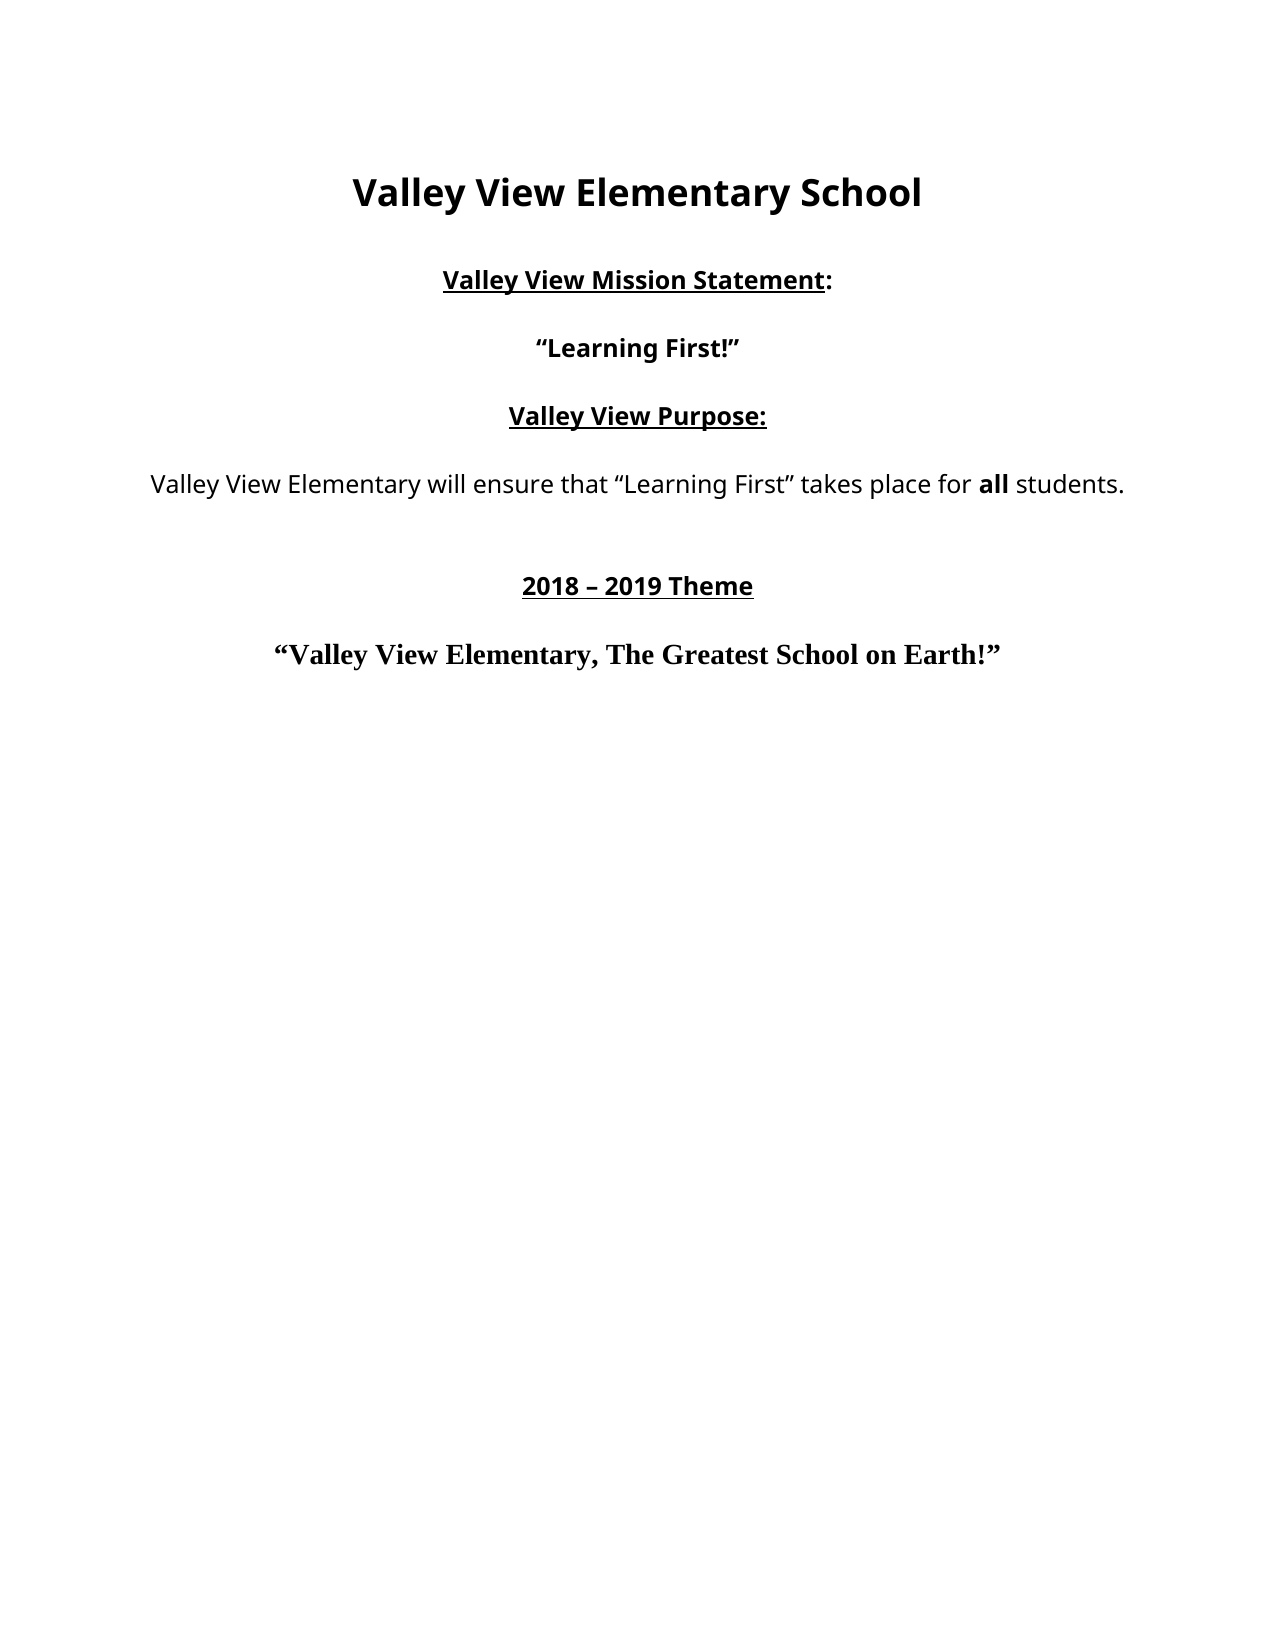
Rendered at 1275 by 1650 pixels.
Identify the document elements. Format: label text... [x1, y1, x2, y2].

text Valley View Elementary School [75, 166, 1200, 217]
text “Valley View Elementary, The Greatest School on Earth!” [75, 637, 1200, 671]
text “Learning First!” [75, 330, 1200, 364]
text Valley View Mission Statement: [75, 262, 1200, 296]
text 2018 – 2019 Theme [75, 569, 1200, 603]
text Valley View Purpose: [75, 398, 1200, 433]
text Valley View Elementary will ensure that “Learning First” takes place for all students. [75, 467, 1200, 501]
